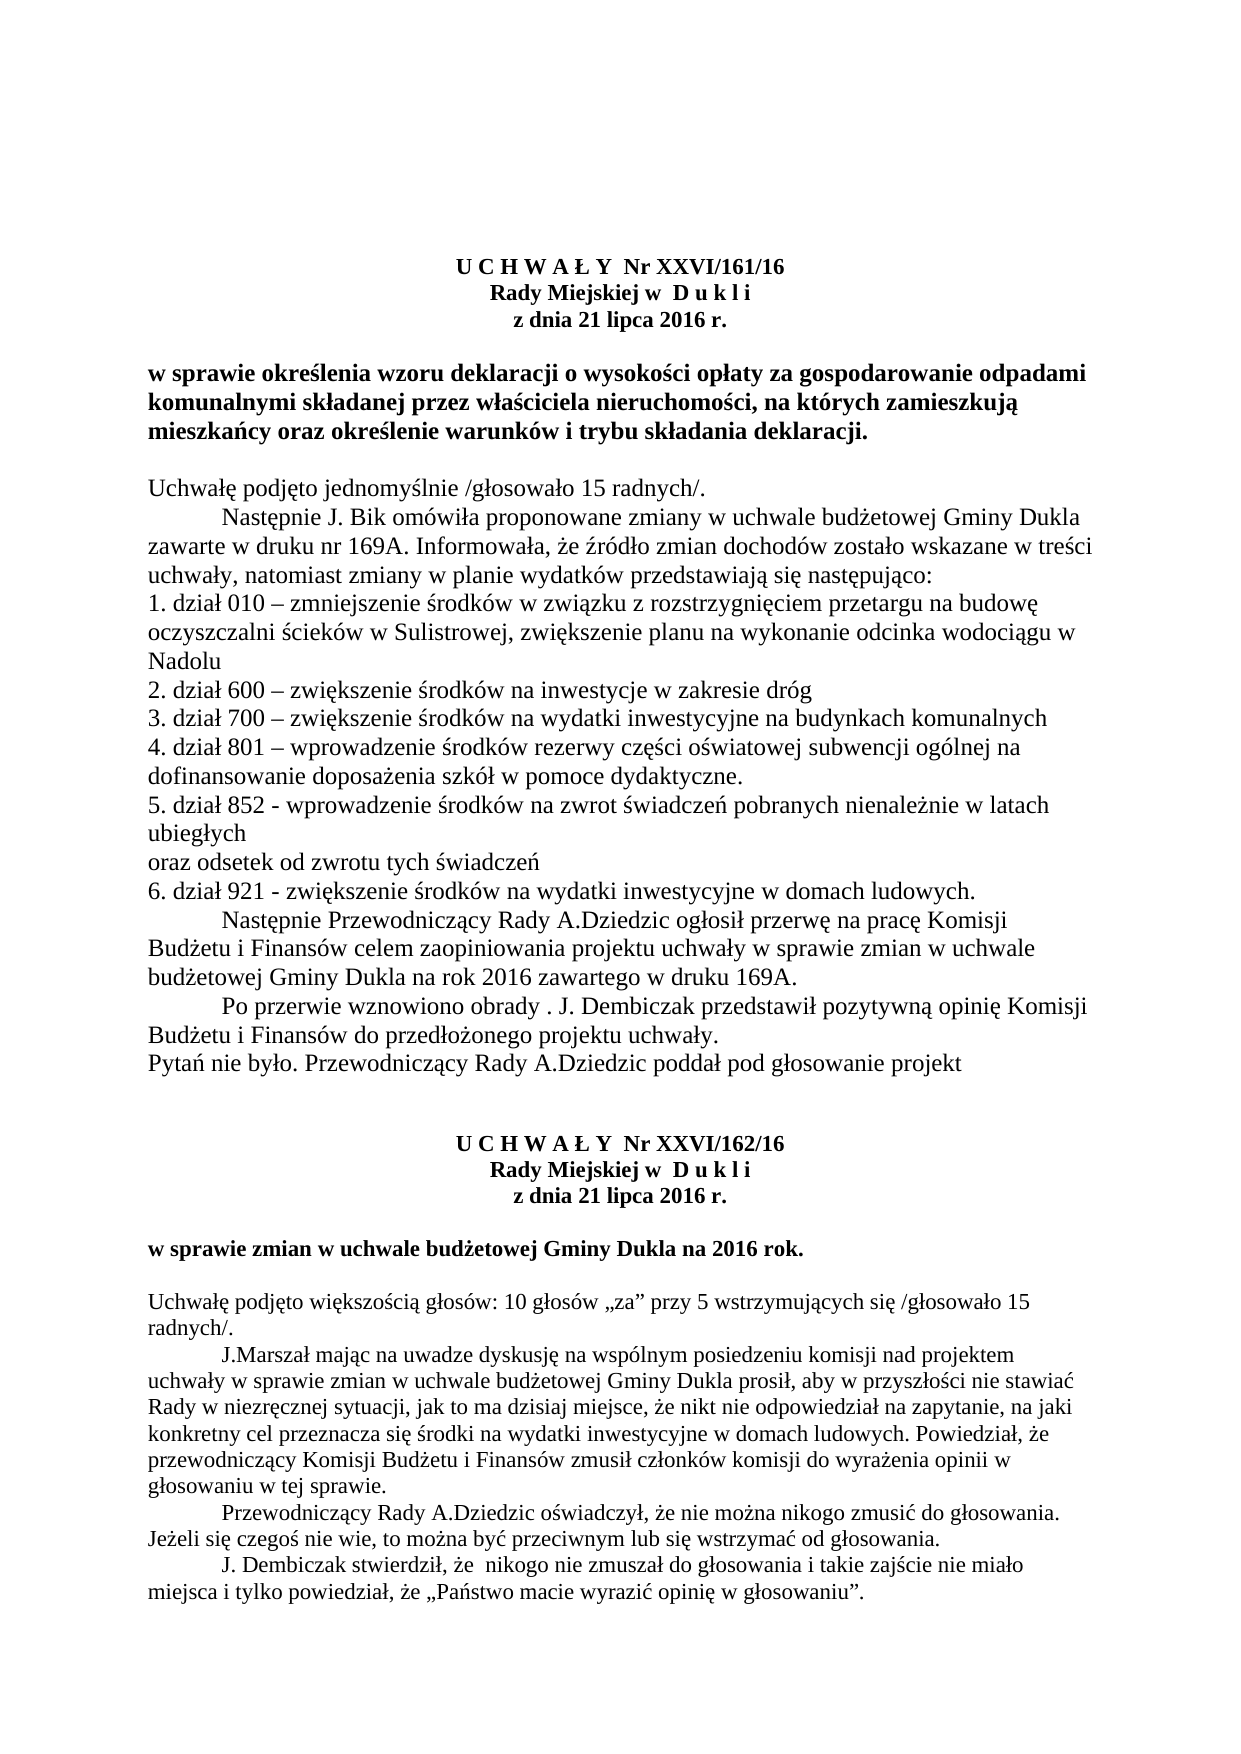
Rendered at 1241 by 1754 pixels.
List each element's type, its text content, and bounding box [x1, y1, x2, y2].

text Pytań nie było. Przewodniczący Rady A.Dziedzic poddał pod głosowanie projekt [148, 1048, 1093, 1077]
text J. Dembiczak stwierdził, że nikogo nie zmuszał do głosowania i takie zajście nie miało miejsca i tylko powiedział, że „Państwo macie wyrazić opinię w głosowaniu”. [148, 1552, 1093, 1604]
text Następnie Przewodniczący Rady A.Dziedzic ogłosił przerwę na pracę Komisji Budżetu i Finansów celem zaopiniowania projektu uchwały w sprawie zmian w uchwale budżetowej Gminy Dukla na rok 2016 zawartego w druku 169A. [148, 905, 1093, 991]
text z dnia 21 lipca 2016 r. [148, 1183, 1093, 1209]
text oraz odsetek od zwrotu tych świadczeń [148, 847, 1093, 876]
text Przewodniczący Rady A.Dziedzic oświadczył, że nie można nikogo zmusić do głosowania. Jeżeli się czegoś nie wie, to można być przeciwnym lub się wstrzymać od głosowania. [148, 1499, 1093, 1552]
text Budżetu i Finansów do przedłożonego projektu uchwały. [148, 1020, 1093, 1048]
text 5. dział 852 - wprowadzenie środków na zwrot świadczeń pobranych nienależnie w latach ubiegłych [148, 790, 1093, 847]
text Następnie J. Bik omówiła proponowane zmiany w uchwale budżetowej Gminy Dukla zawarte w druku nr 169A. Informowała, że źródło zmian dochodów zostało wskazane w treści uchwały, natomiast zmiany w planie wydatków przedstawiają się następująco: [148, 502, 1093, 588]
text Uchwałę podjęto większością głosów: 10 głosów „za” przy 5 wstrzymujących się /głosowało 15 radnych/. [148, 1288, 1093, 1341]
text w sprawie określenia wzoru deklaracji o wysokości opłaty za gospodarowanie odpadami komunalnymi składanej przez właściciela nieruchomości, na których zamieszkują mieszkańcy oraz określenie warunków i trybu składania deklaracji. [148, 358, 1093, 445]
text U C H W A Ł Y Nr XXVI/162/16 [148, 1130, 1093, 1156]
text Po przerwie wznowiono obrady . J. Dembiczak przedstawił pozytywną opinię Komisji [148, 991, 1093, 1020]
text dofinansowanie doposażenia szkół w pomoce dydaktyczne. [148, 761, 1093, 790]
text 1. dział 010 – zmniejszenie środków w związku z rozstrzygnięciem przetargu na budowę [148, 588, 1093, 617]
text oczyszczalni ścieków w Sulistrowej, zwiększenie planu na wykonanie odcinka wodociągu w [148, 617, 1093, 646]
text 4. dział 801 – wprowadzenie środków rezerwy części oświatowej subwencji ogólnej na [148, 732, 1093, 761]
text 3. dział 700 – zwiększenie środków na wydatki inwestycyjne na budynkach komunalnych [148, 703, 1093, 732]
text Rady Miejskiej w D u k l i [148, 1156, 1093, 1183]
text Rady Miejskiej w D u k l i [148, 279, 1093, 306]
text 2. dział 600 – zwiększenie środków na inwestycje w zakresie dróg [148, 675, 1093, 703]
text w sprawie zmian w uchwale budżetowej Gminy Dukla na 2016 rok. [148, 1235, 1093, 1262]
text Uchwałę podjęto jednomyślnie /głosowało 15 radnych/. [148, 473, 1093, 502]
text U C H W A Ł Y Nr XXVI/161/16 [148, 253, 1093, 279]
text 6. dział 921 - zwiększenie środków na wydatki inwestycyjne w domach ludowych. [148, 876, 1093, 905]
text z dnia 21 lipca 2016 r. [148, 306, 1093, 332]
text J.Marszał mając na uwadze dyskusję na wspólnym posiedzeniu komisji nad projektem uchwały w sprawie zmian w uchwale budżetowej Gminy Dukla prosił, aby w przyszłości nie stawiać Rady w niezręcznej sytuacji, jak to ma dzisiaj miejsce, że nikt nie odpowiedział na zapytanie, na jaki konkretny cel przeznacza się środki na wydatki inwestycyjne w domach ludowych. Powiedział, że przewodniczący Komisji Budżetu i Finansów zmusił członków komisji do wyrażenia opinii w głosowaniu w tej sprawie. [148, 1341, 1093, 1499]
text Nadolu [148, 646, 1093, 675]
